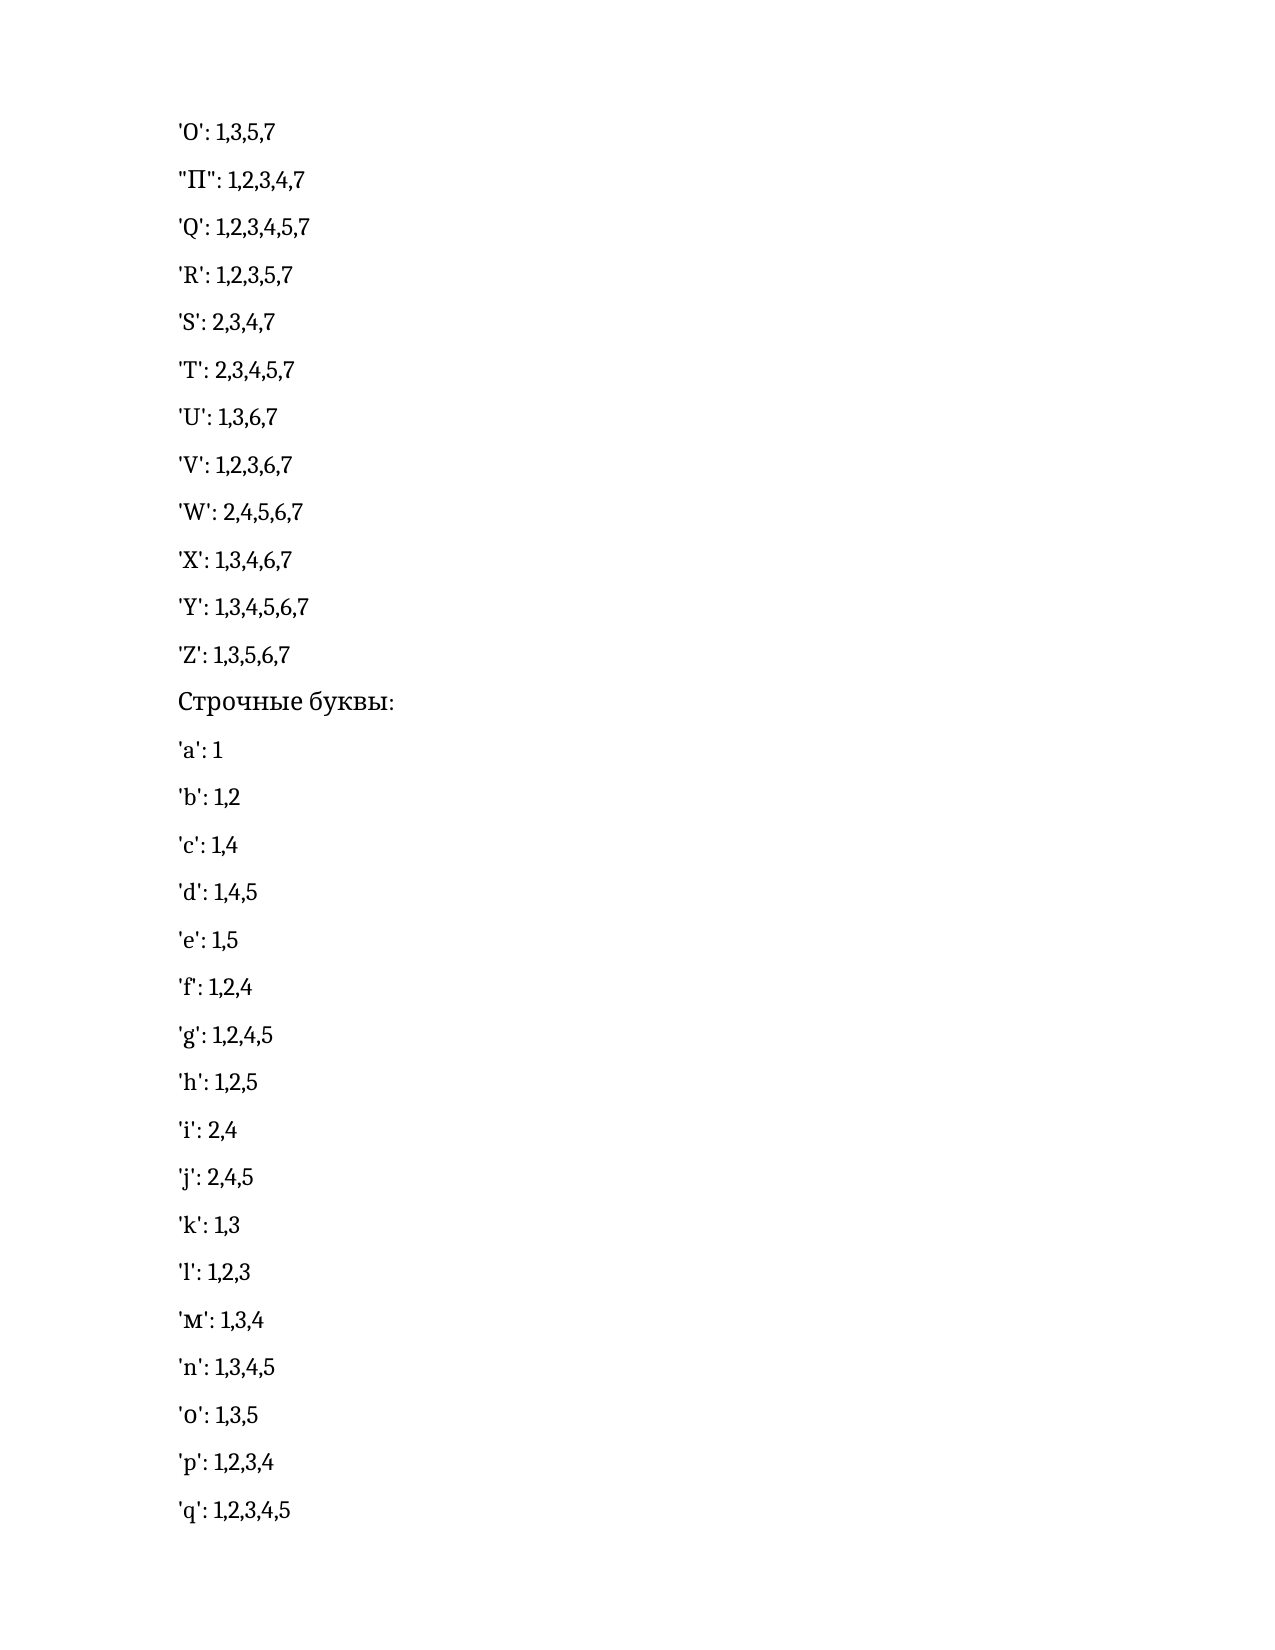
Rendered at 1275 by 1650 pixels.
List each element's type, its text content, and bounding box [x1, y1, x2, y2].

text 'q': 1,2,3,4,5 [177, 1496, 1186, 1524]
text 'j': 2,4,5 [177, 1163, 1186, 1192]
text 'h': 1,2,5 [177, 1068, 1186, 1097]
text 'g': 1,2,4,5 [177, 1021, 1186, 1049]
text 'l': 1,2,3 [177, 1258, 1186, 1287]
text 'k': 1,3 [177, 1211, 1186, 1239]
text 'c': 1,4 [177, 831, 1186, 859]
text 'м': 1,3,4 [177, 1306, 1186, 1334]
text 'O': 1,3,5,7 [177, 118, 1186, 147]
text 'b': 1,2 [177, 783, 1186, 812]
text 'X': 1,3,4,6,7 [177, 546, 1186, 574]
text "П": 1,2,3,4,7 [177, 166, 1186, 194]
text 'о': 1,3,5 [177, 1401, 1186, 1429]
text 'd': 1,4,5 [177, 878, 1186, 907]
text 'Q': 1,2,3,4,5,7 [177, 213, 1186, 242]
text 'i': 2,4 [177, 1116, 1186, 1144]
text 'a': 1 [177, 736, 1186, 764]
text 'f': 1,2,4 [177, 973, 1186, 1002]
text 'S': 2,3,4,7 [177, 308, 1186, 337]
text 'Z': 1,3,5,6,7 [177, 641, 1186, 669]
text Строчные буквы: [177, 688, 1186, 717]
text 'R': 1,2,3,5,7 [177, 261, 1186, 289]
text 'Y': 1,3,4,5,6,7 [177, 593, 1186, 622]
text 'U': 1,3,6,7 [177, 403, 1186, 432]
text 'p': 1,2,3,4 [177, 1448, 1186, 1477]
text 'T': 2,3,4,5,7 [177, 356, 1186, 384]
text 'W': 2,4,5,6,7 [177, 498, 1186, 527]
text 'V': 1,2,3,6,7 [177, 451, 1186, 479]
text 'n': 1,3,4,5 [177, 1353, 1186, 1382]
text 'e': 1,5 [177, 926, 1186, 954]
